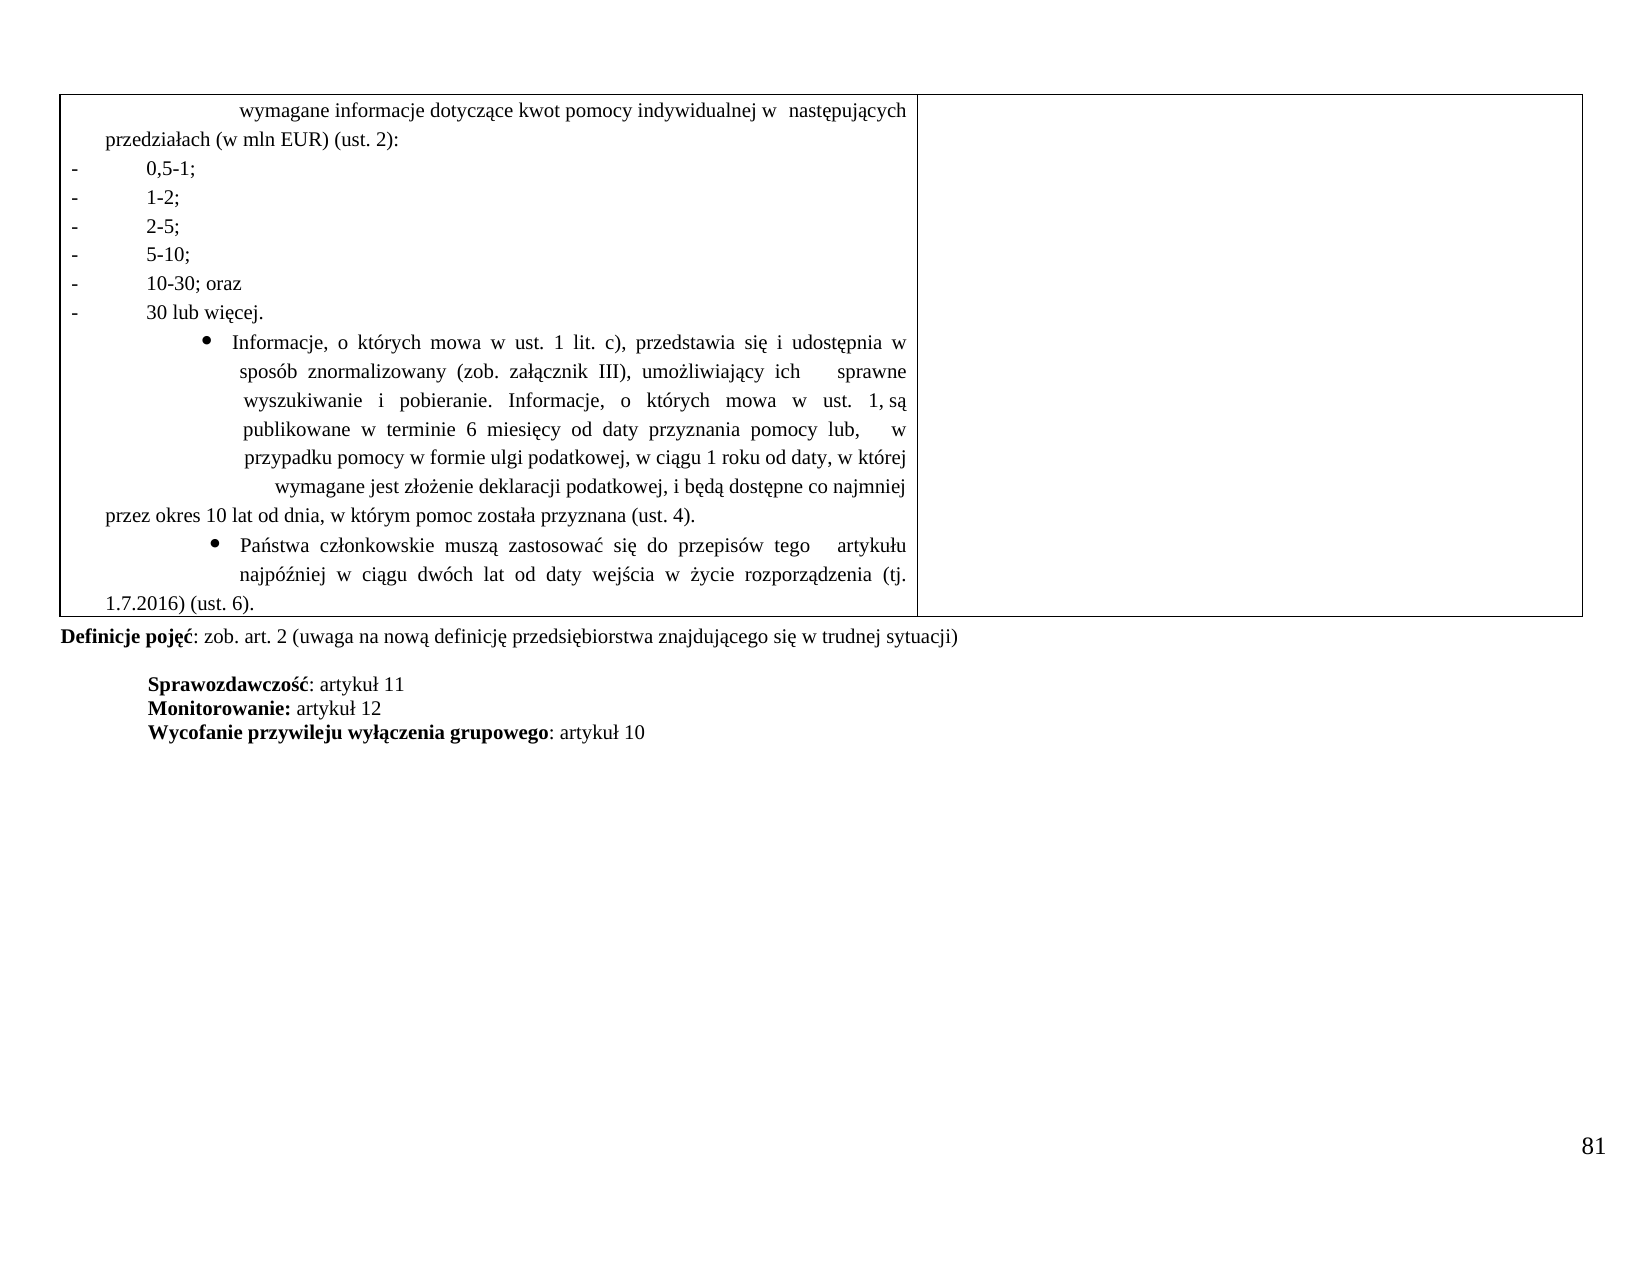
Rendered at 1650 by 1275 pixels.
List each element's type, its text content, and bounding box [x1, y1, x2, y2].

table_cell publikowane w terminie 6 miesięcy od daty przyznania pomocy lub, w [61, 413, 917, 442]
table_cell wymagane jest złożenie deklaracji podatkowej, i będą dostępne co najmniej [61, 471, 917, 499]
table_header [918, 95, 1582, 616]
table_cell - 2-5; [61, 210, 917, 239]
text Wycofanie przywileju wyłączenia grupowego: artykuł 10 [148, 720, 1567, 744]
text Definicje pojęć: zob. art. 2 (uwaga na nową definicję przedsiębiorstwa znajdującego się w trudnej sytuacji) [60, 617, 1567, 648]
table_cell przez okres 10 lat od dnia, w którym pomoc została przyznana (ust. 4). [61, 499, 917, 529]
table_cell - 30 lub więcej. [61, 296, 917, 326]
table_cell - 10-30; oraz [61, 268, 917, 296]
table_cell - 5-10; [61, 239, 917, 268]
table_cell - 0,5-1; [61, 153, 917, 181]
table_cell sposób znormalizowany (zob. załącznik III), umożliwiający ich sprawne [61, 356, 917, 384]
table_cell - 1-2; [61, 181, 917, 210]
table_cell Państwa członkowskie muszą zastosować się do przepisów tego artykułu [61, 529, 917, 559]
text Sprawozdawczość: artykuł 11 [148, 672, 1567, 696]
text Monitorowanie: artykuł 12 [148, 696, 1567, 720]
table_header wymagane informacje dotyczące kwot pomocy indywidualnej w następujących [61, 95, 917, 124]
table_cell Informacje, o których mowa w ust. 1 lit. c), przedstawia się i udostępnia w [61, 326, 917, 356]
table_cell przedziałach (w mln EUR) (ust. 2): [61, 124, 917, 153]
table_cell wyszukiwanie i pobieranie. Informacje, o których mowa w ust. 1, są [61, 384, 917, 413]
table_cell najpóźniej w ciągu dwóch lat od daty wejścia w życie rozporządzenia (tj. [61, 559, 917, 587]
table_cell przypadku pomocy w formie ulgi podatkowej, w ciągu 1 roku od daty, w której [61, 442, 917, 471]
table_cell 1.7.2016) (ust. 6). [61, 588, 917, 616]
